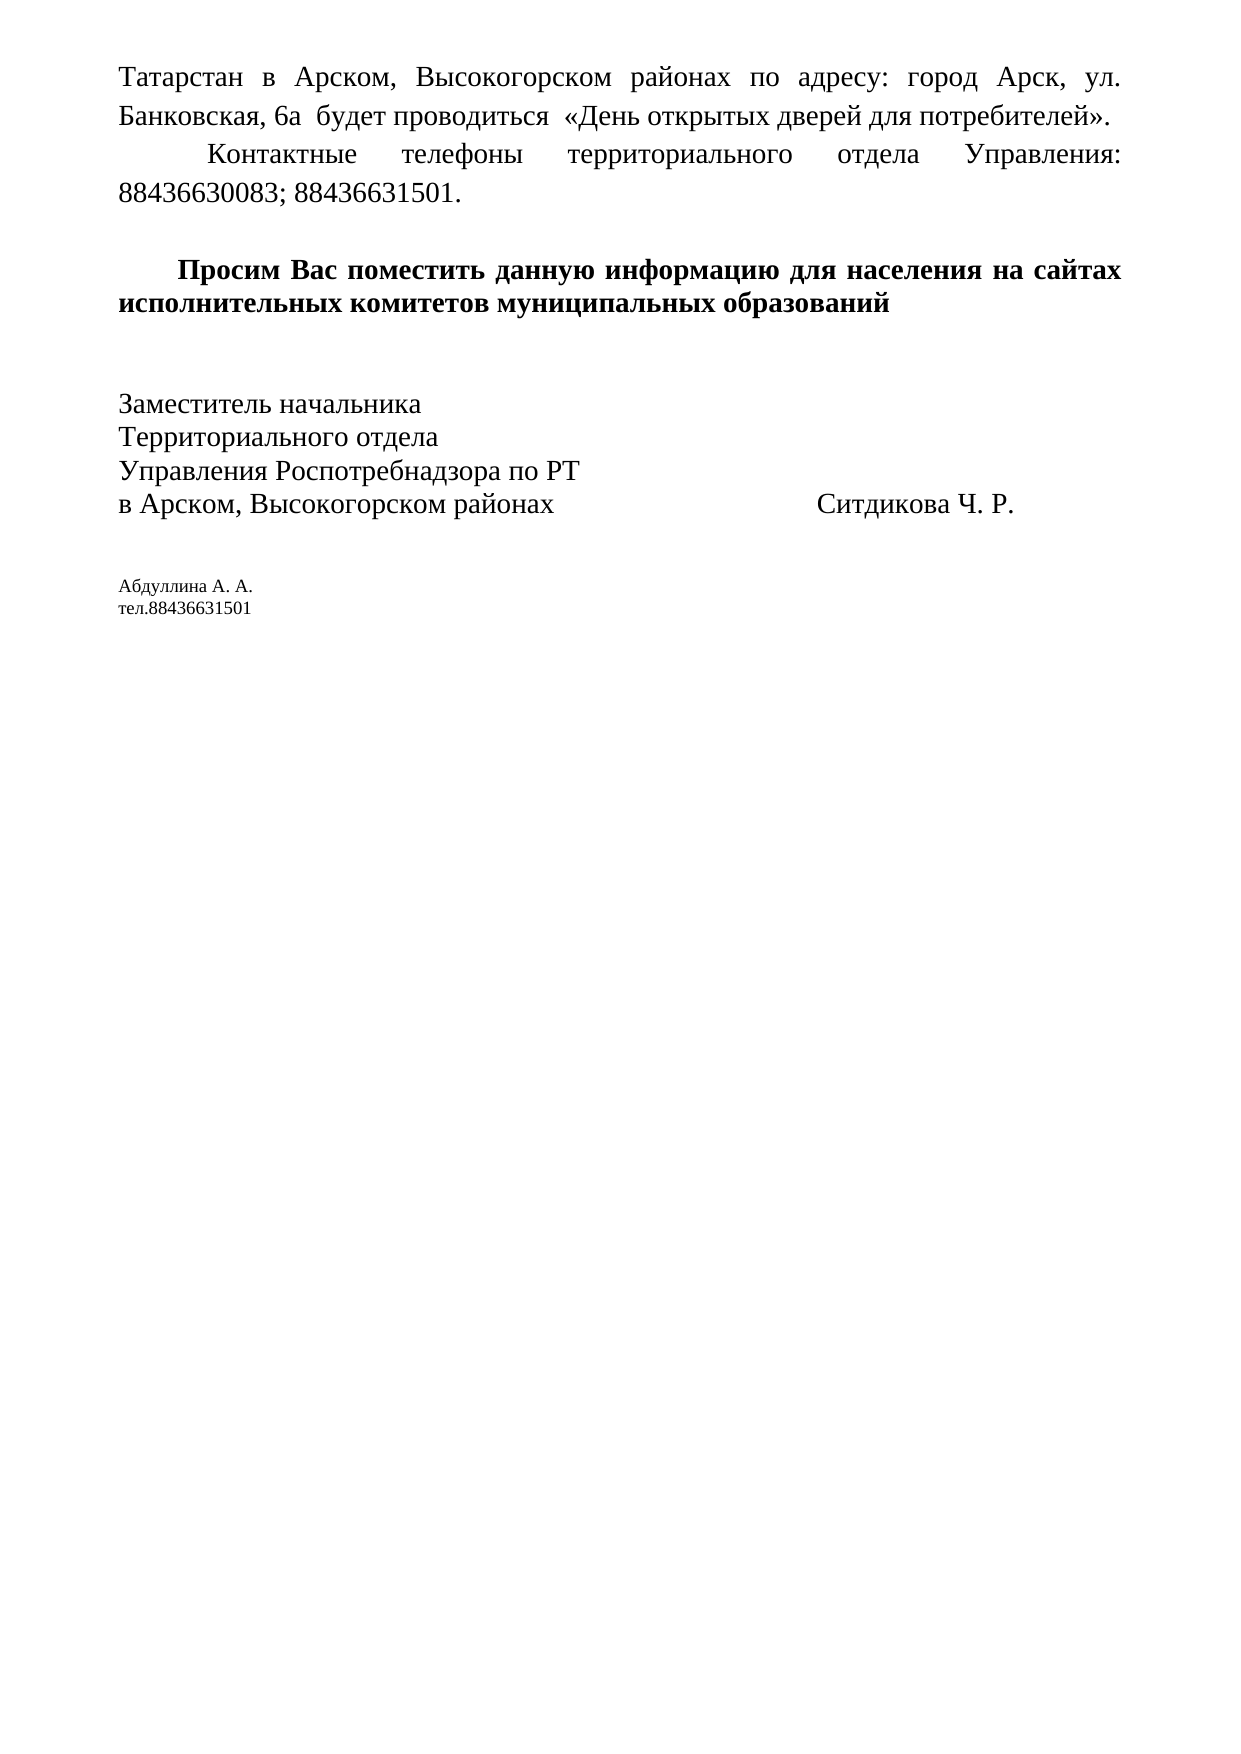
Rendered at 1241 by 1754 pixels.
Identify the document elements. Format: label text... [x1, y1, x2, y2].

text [118, 59, 1122, 131]
text Контактные телефоны территориального отдела Управления: 88436630083; 88436631501. [118, 136, 1122, 208]
text в Арском, Высокогорском районах Ситдикова Ч. Р. [118, 487, 1123, 520]
text Управления Роспотребнадзора по РТ [118, 453, 1123, 487]
text Заместитель начальника [118, 386, 1123, 419]
text Территориального отдела [118, 419, 1123, 453]
text Абдуллина А. А. [118, 575, 1123, 597]
text Просим Вас поместить данную информацию для населения на сайтах исполнительных комитетов муниципальных образований [118, 252, 1123, 319]
text тел.88436631501 [118, 597, 1123, 618]
